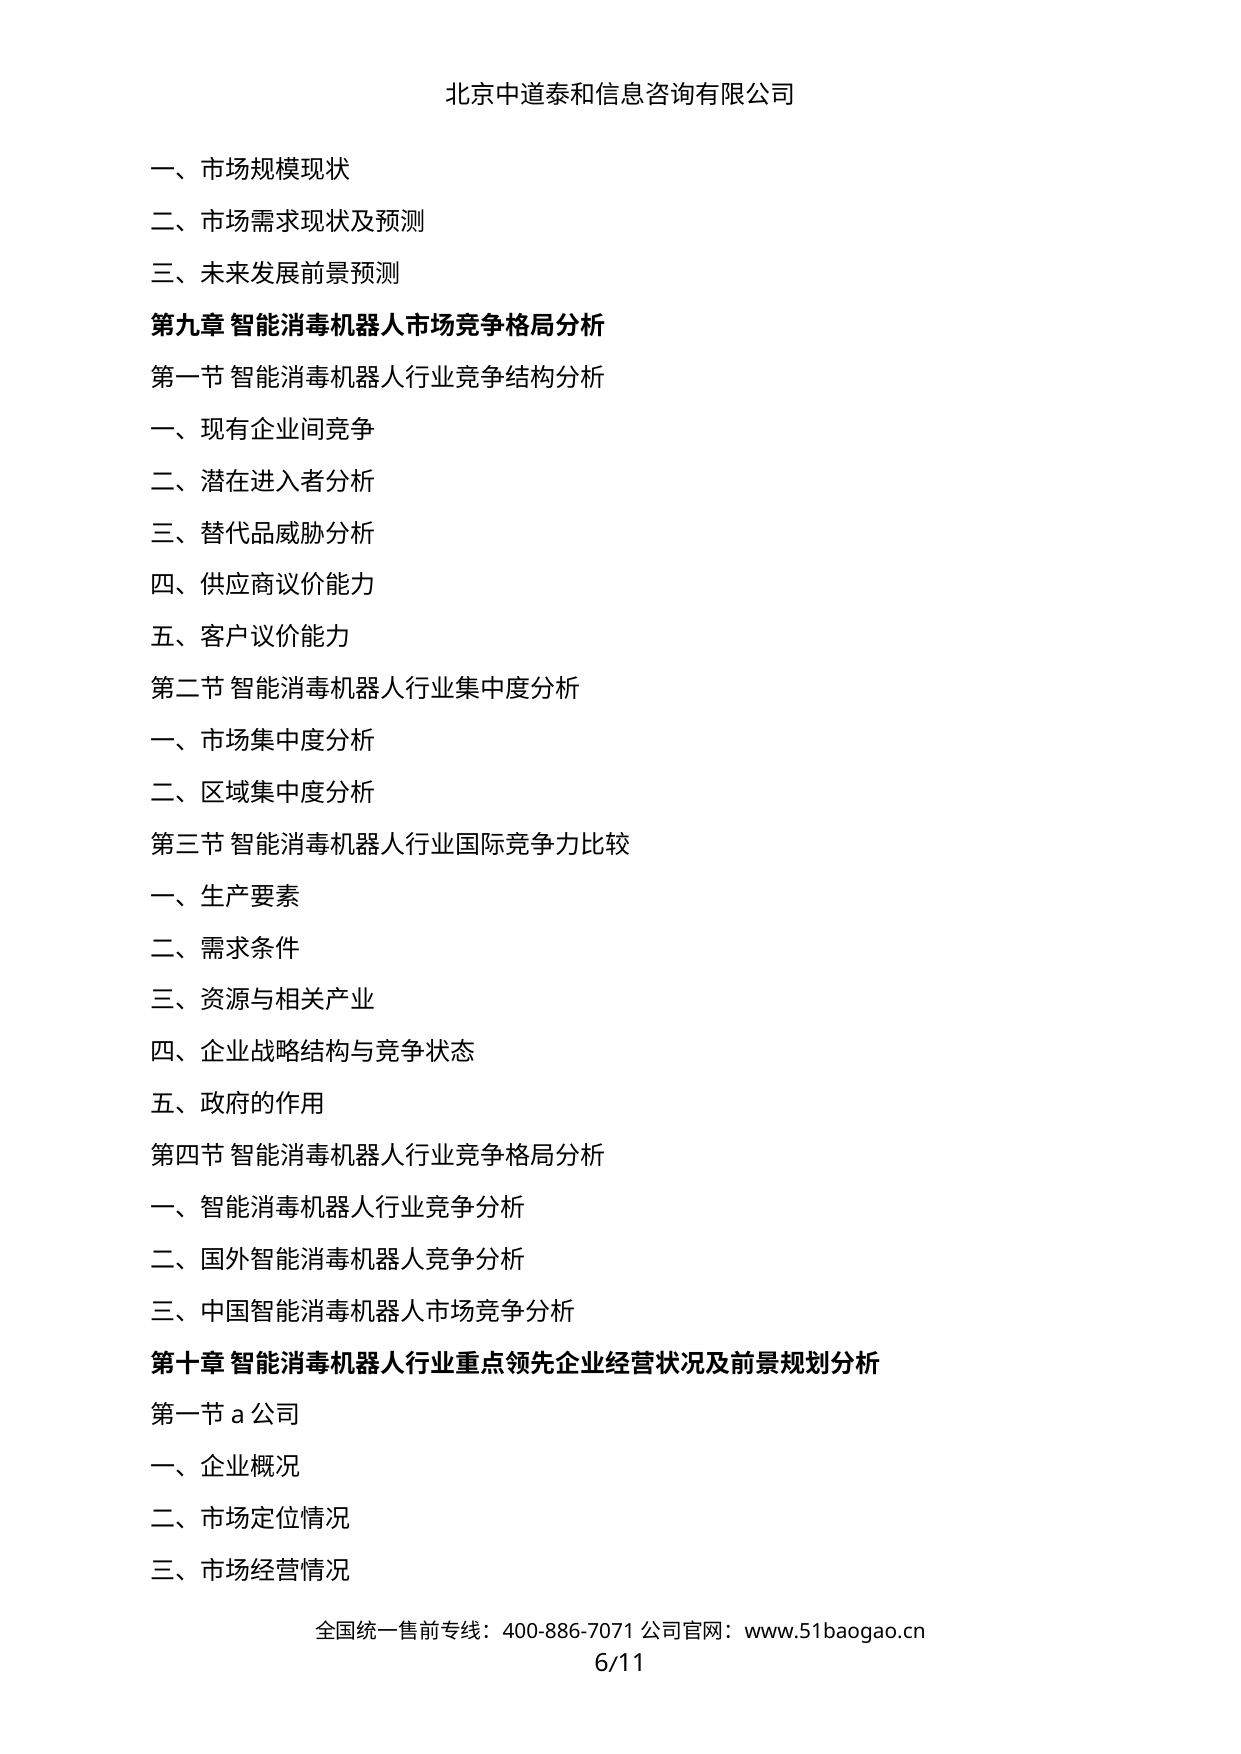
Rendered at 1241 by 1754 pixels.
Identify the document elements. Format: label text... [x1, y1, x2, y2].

text 第十章 智能消毒机器人行业重点领先企业经营状况及前景规划分析 [150, 1343, 1090, 1379]
text 二、国外智能消毒机器人竞争分析 [150, 1239, 1090, 1276]
text 三、资源与相关产业 [150, 980, 1090, 1016]
text 第一节 智能消毒机器人行业竞争结构分析 [150, 357, 1090, 394]
text 一、智能消毒机器人行业竞争分析 [150, 1187, 1090, 1224]
text 二、市场定位情况 [150, 1499, 1090, 1535]
text 二、市场需求现状及预测 [150, 202, 1090, 238]
text 三、替代品威胁分析 [150, 513, 1090, 549]
text 一、市场规模现状 [150, 150, 1090, 186]
text 第四节 智能消毒机器人行业竞争格局分析 [150, 1136, 1090, 1172]
text 二、需求条件 [150, 928, 1090, 964]
text 二、区域集中度分析 [150, 772, 1090, 809]
text 第一节 a公司 [150, 1395, 1090, 1431]
text 一、现有企业间竞争 [150, 409, 1090, 446]
text 第九章 智能消毒机器人市场竞争格局分析 [150, 306, 1090, 342]
text 二、潜在进入者分析 [150, 461, 1090, 497]
text 一、企业概况 [150, 1447, 1090, 1483]
text 三、中国智能消毒机器人市场竞争分析 [150, 1291, 1090, 1327]
text 五、客户议价能力 [150, 617, 1090, 653]
text 三、未来发展前景预测 [150, 254, 1090, 290]
text 四、企业战略结构与竞争状态 [150, 1032, 1090, 1068]
text 第三节 智能消毒机器人行业国际竞争力比较 [150, 824, 1090, 861]
text 第二节 智能消毒机器人行业集中度分析 [150, 669, 1090, 705]
text 一、市场集中度分析 [150, 721, 1090, 757]
text 五、政府的作用 [150, 1084, 1090, 1120]
text 一、生产要素 [150, 876, 1090, 912]
text 四、供应商议价能力 [150, 565, 1090, 601]
text 三、市场经营情况 [150, 1551, 1090, 1587]
